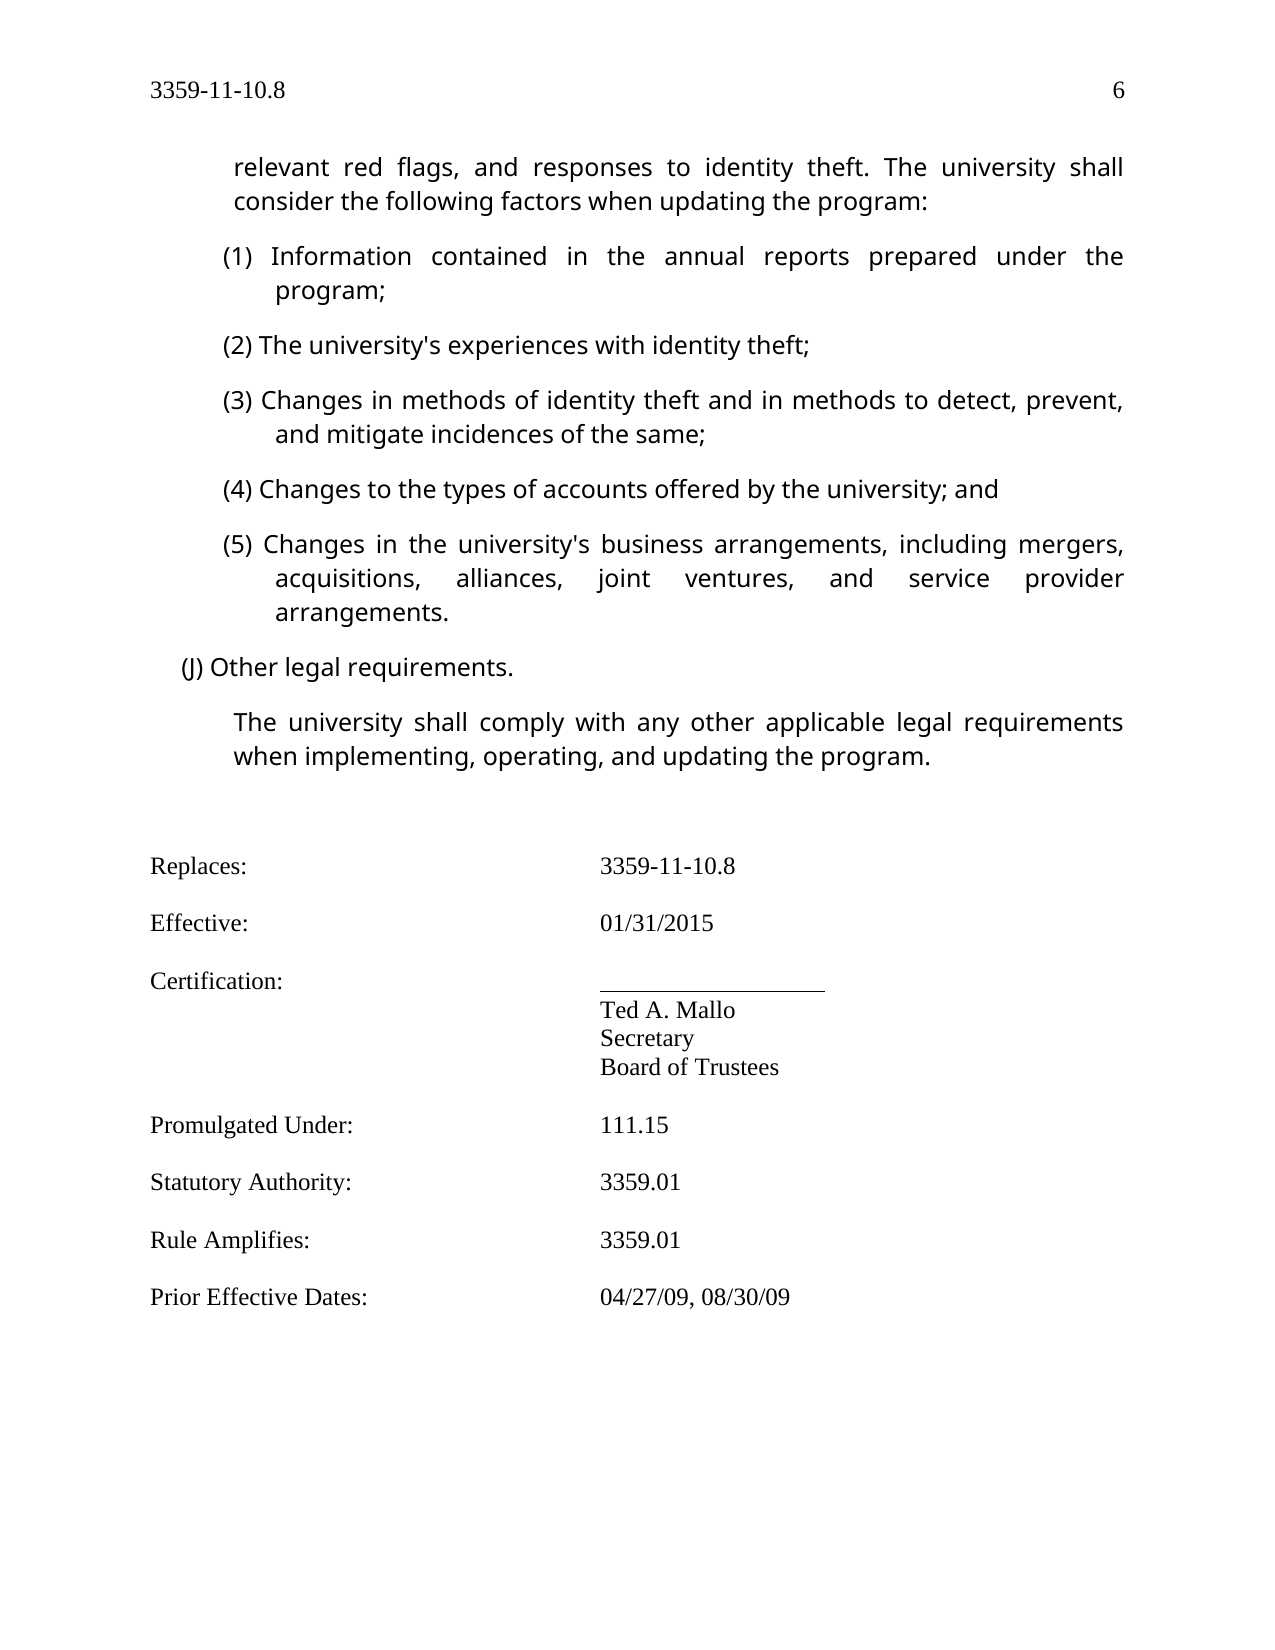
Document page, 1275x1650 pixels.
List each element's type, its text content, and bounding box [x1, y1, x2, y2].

text Certification: [150, 966, 1125, 995]
text (J) Other legal requirements. [181, 650, 1125, 684]
text (4) Changes to the types of accounts offered by the university; and [223, 472, 1125, 506]
text (5) Changes in the university's business arrangements, including mergers, acquisitions, alliances, joint ventures, and service provider arrangements. [223, 527, 1125, 629]
text (1) Information contained in the annual reports prepared under the program; [223, 239, 1125, 307]
text Prior Effective Dates: 04/27/09, 08/30/09 [150, 1282, 1125, 1311]
text Statutory Authority: 3359.01 [150, 1167, 1125, 1196]
text Promulgated Under: 111.15 [150, 1110, 1125, 1138]
text Ted A. Mallo [150, 995, 1125, 1023]
text Replaces: 3359-11-10.8 [150, 851, 1125, 880]
text The university shall comply with any other applicable legal requirements when implementing, operating, and updating the program. [233, 704, 1125, 773]
text (3) Changes in methods of identity theft and in methods to detect, prevent, and mitigate incidences of the same; [223, 383, 1125, 451]
text Effective: 01/31/2015 [150, 908, 1125, 937]
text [233, 150, 1125, 218]
text Rule Amplifies: 3359.01 [150, 1225, 1125, 1253]
text (2) The university's experiences with identity theft; [223, 328, 1125, 362]
text Secretary [150, 1023, 1125, 1052]
text Board of Trustees [150, 1052, 1125, 1081]
